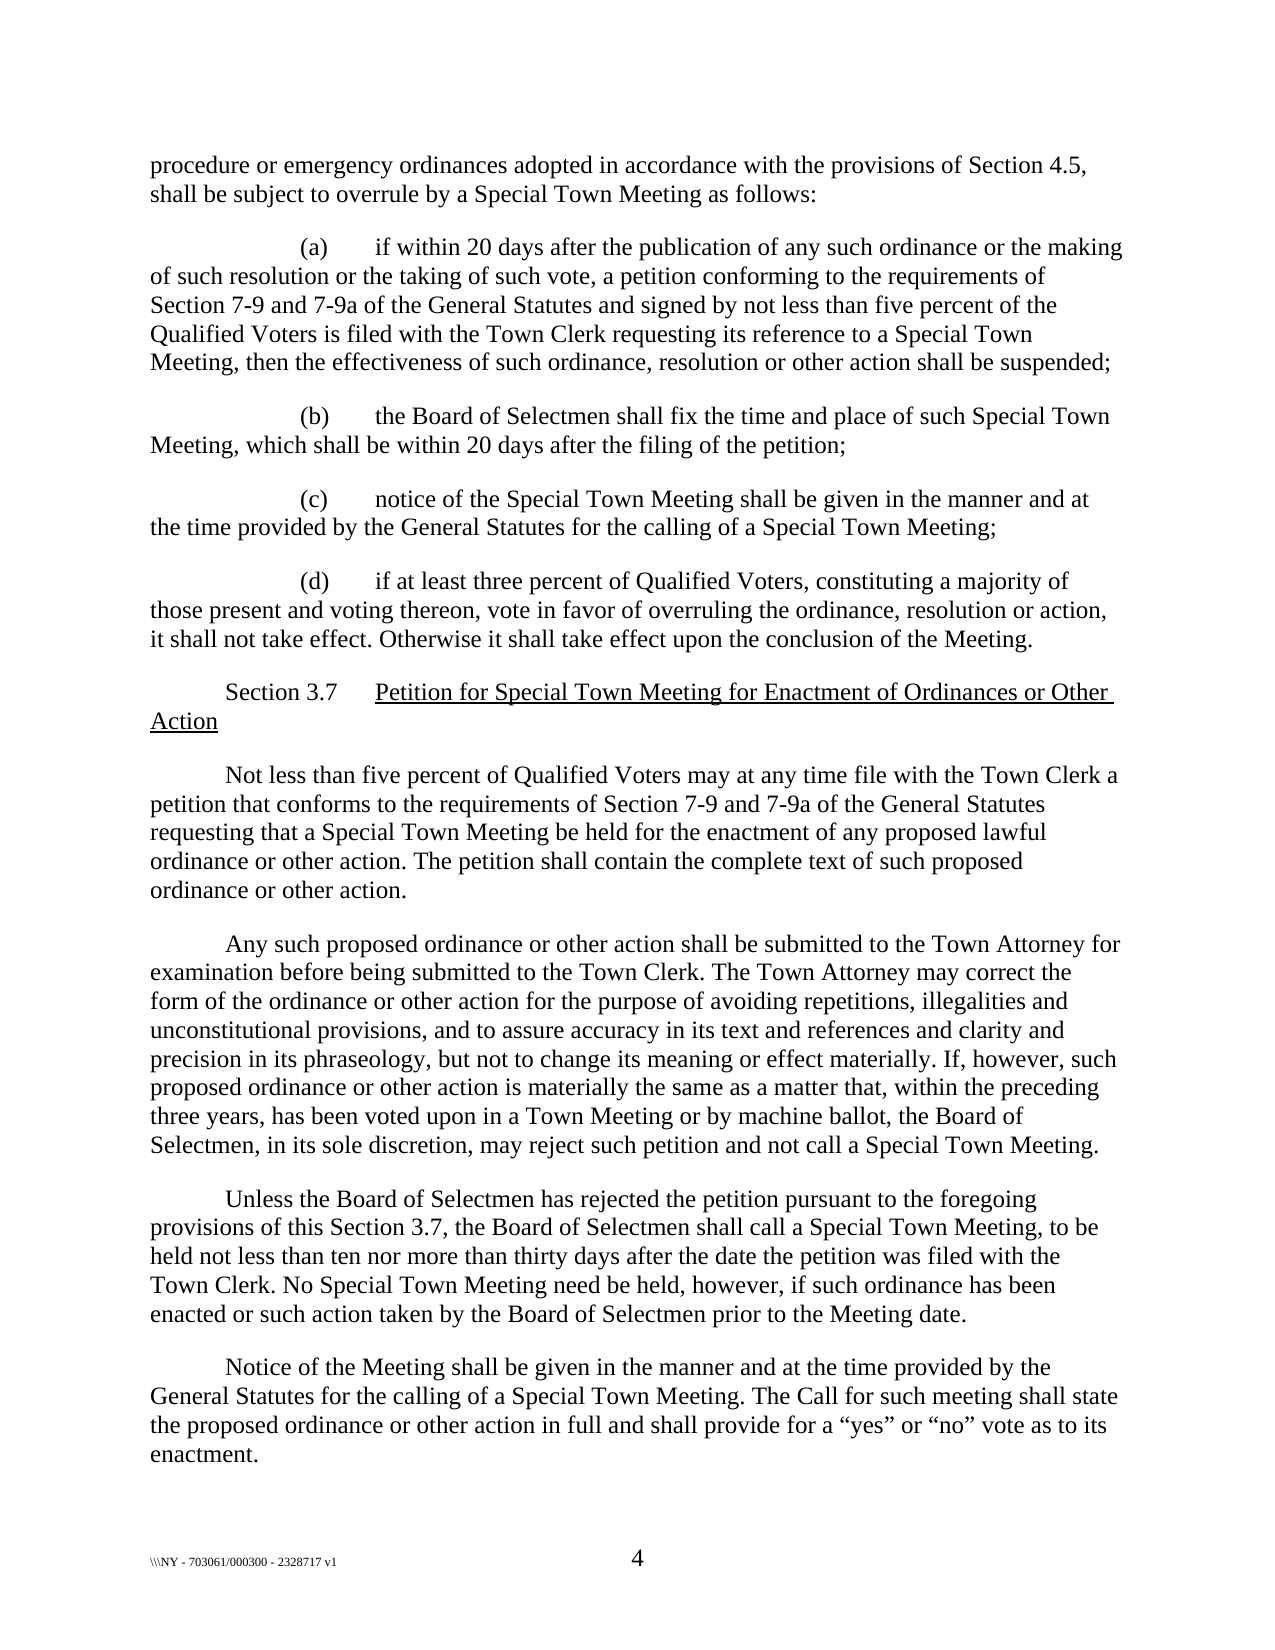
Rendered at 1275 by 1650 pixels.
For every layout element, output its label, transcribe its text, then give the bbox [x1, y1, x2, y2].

subtitle notice of the Special Town Meeting shall be given in the manner and at the time provided by the General Statutes for the calling of a Special Town Meeting; [150, 484, 1125, 541]
text Unless the Board of Selectmen has rejected the petition pursuant to the foregoing provisions of this Section 3.7, the Board of Selectmen shall call a Special Town Meeting, to be held not less than ten nor more than thirty days after the date the petition was filed with the Town Clerk. No Special Town Meeting need be held, however, if such ordinance has been enacted or such action taken by the Board of Selectmen prior to the Meeting date. [150, 1184, 1125, 1327]
subtitle if within 20 days after the publication of any such ordinance or the making of such resolution or the taking of such vote, a petition conforming to the requirements of Section 7-9 and 7-9a of the General Statutes and signed by not less than five percent of the Qualified Voters is filed with the Town Clerk requesting its reference to a Special Town Meeting, then the effectiveness of such ordinance, resolution or other action shall be suspended; [150, 232, 1125, 376]
subtitle if at least three percent of Qualified Voters, constituting a majority of those present and voting thereon, vote in favor of overruling the ordinance, resolution or action, it shall not take effect. Otherwise it shall take effect upon the conclusion of the Meeting. [150, 566, 1125, 652]
subtitle the Board of Selectmen shall fix the time and place of such Special Town Meeting, which shall be within 20 days after the filing of the petition; [150, 401, 1125, 459]
subtitle Petition for Special Town Meeting for Enactment of Ordinances or Other Action [150, 677, 1125, 735]
text Notice of the Meeting shall be given in the manner and at the time provided by the General Statutes for the calling of a Special Town Meeting. The Call for such meeting shall state the proposed ordinance or other action in full and shall provide for a “yes” or “no” vote as to its enactment. [150, 1352, 1125, 1467]
text Any such proposed ordinance or other action shall be submitted to the Town Attorney for examination before being submitted to the Town Clerk. The Town Attorney may correct the form of the ordinance or other action for the purpose of avoiding repetitions, illegalities and unconstitutional provisions, and to assure accuracy in its text and references and clarity and precision in its phraseology, but not to change its meaning or effect materially. If, however, such proposed ordinance or other action is materially the same as a matter that, within the preceding three years, has been voted upon in a Town Meeting or by machine ballot, the Board of Selectmen, in its sole discretion, may reject such petition and not call a Special Town Meeting. [150, 929, 1125, 1159]
text Not less than five percent of Qualified Voters may at any time file with the Town Clerk a petition that conforms to the requirements of Section 7-9 and 7-9a of the General Statutes requesting that a Special Town Meeting be held for the enactment of any proposed lawful ordinance or other action. The petition shall contain the complete text of such proposed ordinance or other action. [150, 760, 1125, 904]
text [150, 150, 1125, 207]
